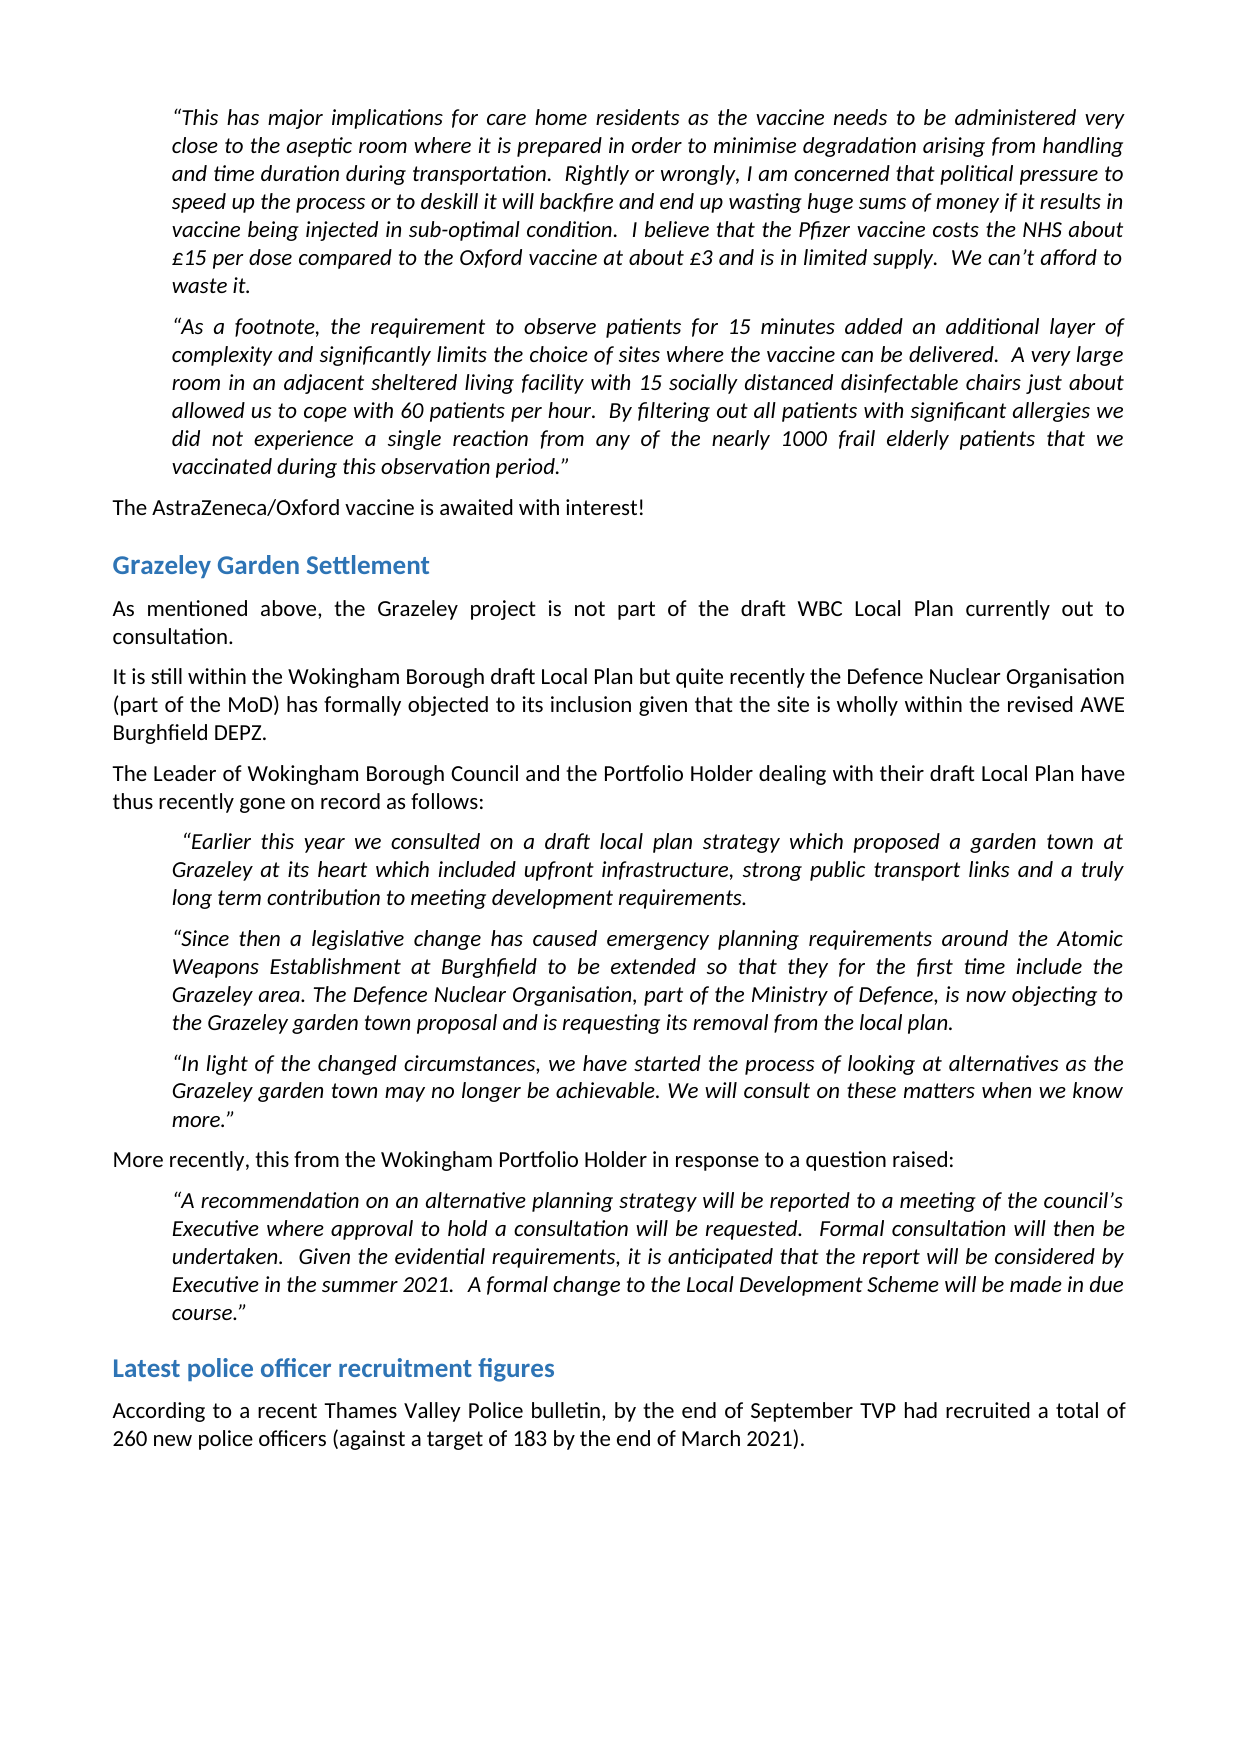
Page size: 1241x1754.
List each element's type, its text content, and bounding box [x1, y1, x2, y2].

text More recently, this from the Wokingham Portfolio Holder in response to a question raised: [112, 1145, 1128, 1173]
text “In light of the changed circumstances, we have started the process of looking at alternatives as the Grazeley garden town may no longer be achievable. We will consult on these matters when we know more.” [172, 1049, 1128, 1133]
text It is still within the Wokingham Borough draft Local Plan but quite recently the Defence Nuclear Organisation (part of the MoD) has formally objected to its inclusion given that the site is wholly within the revised AWE Burghfield DEPZ. [112, 662, 1128, 746]
text “A recommendation on an alternative planning strategy will be reported to a meeting of the council’s Executive where approval to hold a consultation will be requested. Formal consultation will then be undertaken. Given the evidential requirements, it is anticipated that the report will be considered by Executive in the summer 2021. A formal change to the Local Development Scheme will be made in due course.” [172, 1186, 1128, 1326]
text “This has major implications for care home residents as the vaccine needs to be administered very close to the aseptic room where it is prepared in order to minimise degradation arising from handling and time duration during transportation. Rightly or wrongly, I am concerned that political pressure to speed up the process or to deskill it will backfire and end up wasting huge sums of money if it results in vaccine being injected in sub-optimal condition. I believe that the Pfizer vaccine costs the NHS about £15 per dose compared to the Oxford vaccine at about £3 and is in limited supply. We can’t afford to waste it. [172, 103, 1128, 299]
text As mentioned above, the Grazeley project is not part of the draft WBC Local Plan currently out to consultation. [112, 594, 1128, 650]
text According to a recent Thames Valley Police bulletin, by the end of September TVP had recruited a total of 260 new police officers (against a target of 183 by the end of March 2021). [112, 1396, 1128, 1452]
text “As a footnote, the requirement to observe patients for 15 minutes added an additional layer of complexity and significantly limits the choice of sites where the vaccine can be delivered. A very large room in an adjacent sheltered living facility with 15 socially distanced disinfectable chairs just about allowed us to cope with 60 patients per hour. By filtering out all patients with significant allergies we did not experience a single reaction from any of the nearly 1000 frail elderly patients that we vaccinated during this observation period.” [172, 312, 1128, 480]
text “Earlier this year we consulted on a draft local plan strategy which proposed a garden town at Grazeley at its heart which included upfront infrastructure, strong public transport links and a truly long term contribution to meeting development requirements. [172, 827, 1128, 912]
subtitle Grazeley Garden Settlement [112, 546, 1128, 581]
text The Leader of Wokingham Borough Council and the Portfolio Holder dealing with their draft Local Plan have thus recently gone on record as follows: [112, 759, 1128, 815]
text “Since then a legislative change has caused emergency planning requirements around the Atomic Weapons Establishment at Burghfield to be extended so that they for the first time include the Grazeley area. The Defence Nuclear Organisation, part of the Ministry of Defence, is now objecting to the Grazeley garden town proposal and is requesting its removal from the local plan. [172, 924, 1128, 1036]
text The AstraZeneca/Oxford vaccine is awaited with interest! [112, 493, 1128, 521]
subtitle Latest police officer recruitment figures [112, 1351, 1128, 1384]
